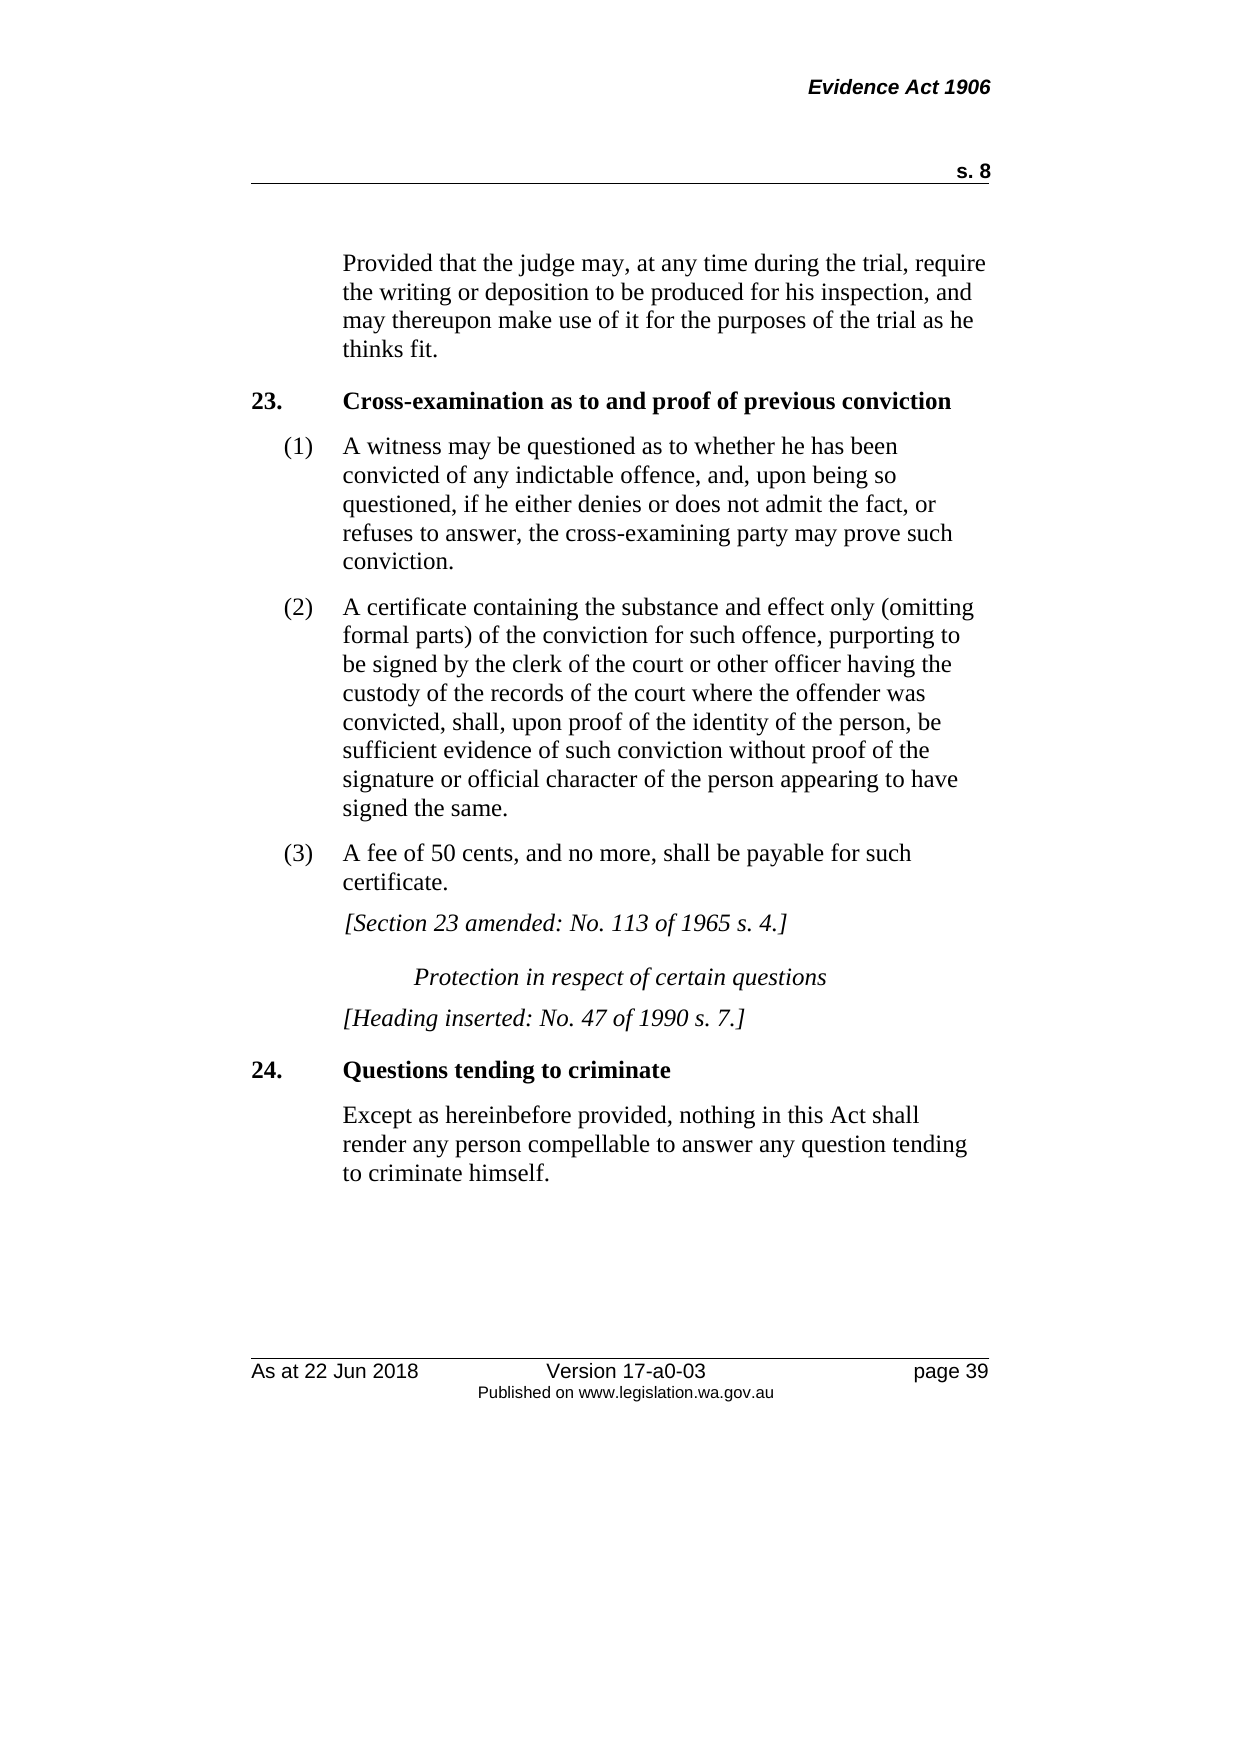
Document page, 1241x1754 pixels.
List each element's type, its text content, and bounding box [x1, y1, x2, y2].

subtitle 24. Questions tending to criminate [251, 1055, 989, 1084]
subtitle Protection in respect of certain questions [251, 962, 989, 991]
text [Section 23 amended: No. 113 of 1965 s. 4.] [251, 908, 989, 937]
subtitle 23. Cross-examination as to and proof of previous conviction [251, 386, 989, 415]
text Provided that the judge may, at any time during the trial, require the writing or deposition to be produced for his inspection, and may thereupon make use of it for the purposes of the trial as he thinks fit. [251, 248, 989, 363]
text (1) A witness may be questioned as to whether he has been convicted of any indictable offence, and, upon being so questioned, if he either denies or does not admit the fact, or refuses to answer, the cross-examining party may prove such conviction. [251, 431, 989, 575]
text (3) A fee of 50 cents, and no more, shall be payable for such certificate. [251, 838, 989, 896]
text Except as hereinbefore provided, nothing in this Act shall render any person compellable to answer any question tending to criminate himself. [251, 1101, 989, 1187]
subtitle [Heading inserted: No. 47 of 1990 s. 7.] [251, 1003, 989, 1032]
text (2) A certificate containing the substance and effect only (omitting formal parts) of the conviction for such offence, purporting to be signed by the clerk of the court or other officer having the custody of the records of the court where the offender was convicted, shall, upon proof of the identity of the person, be sufficient evidence of such conviction without proof of the signature or official character of the person appearing to have signed the same. [251, 592, 989, 822]
